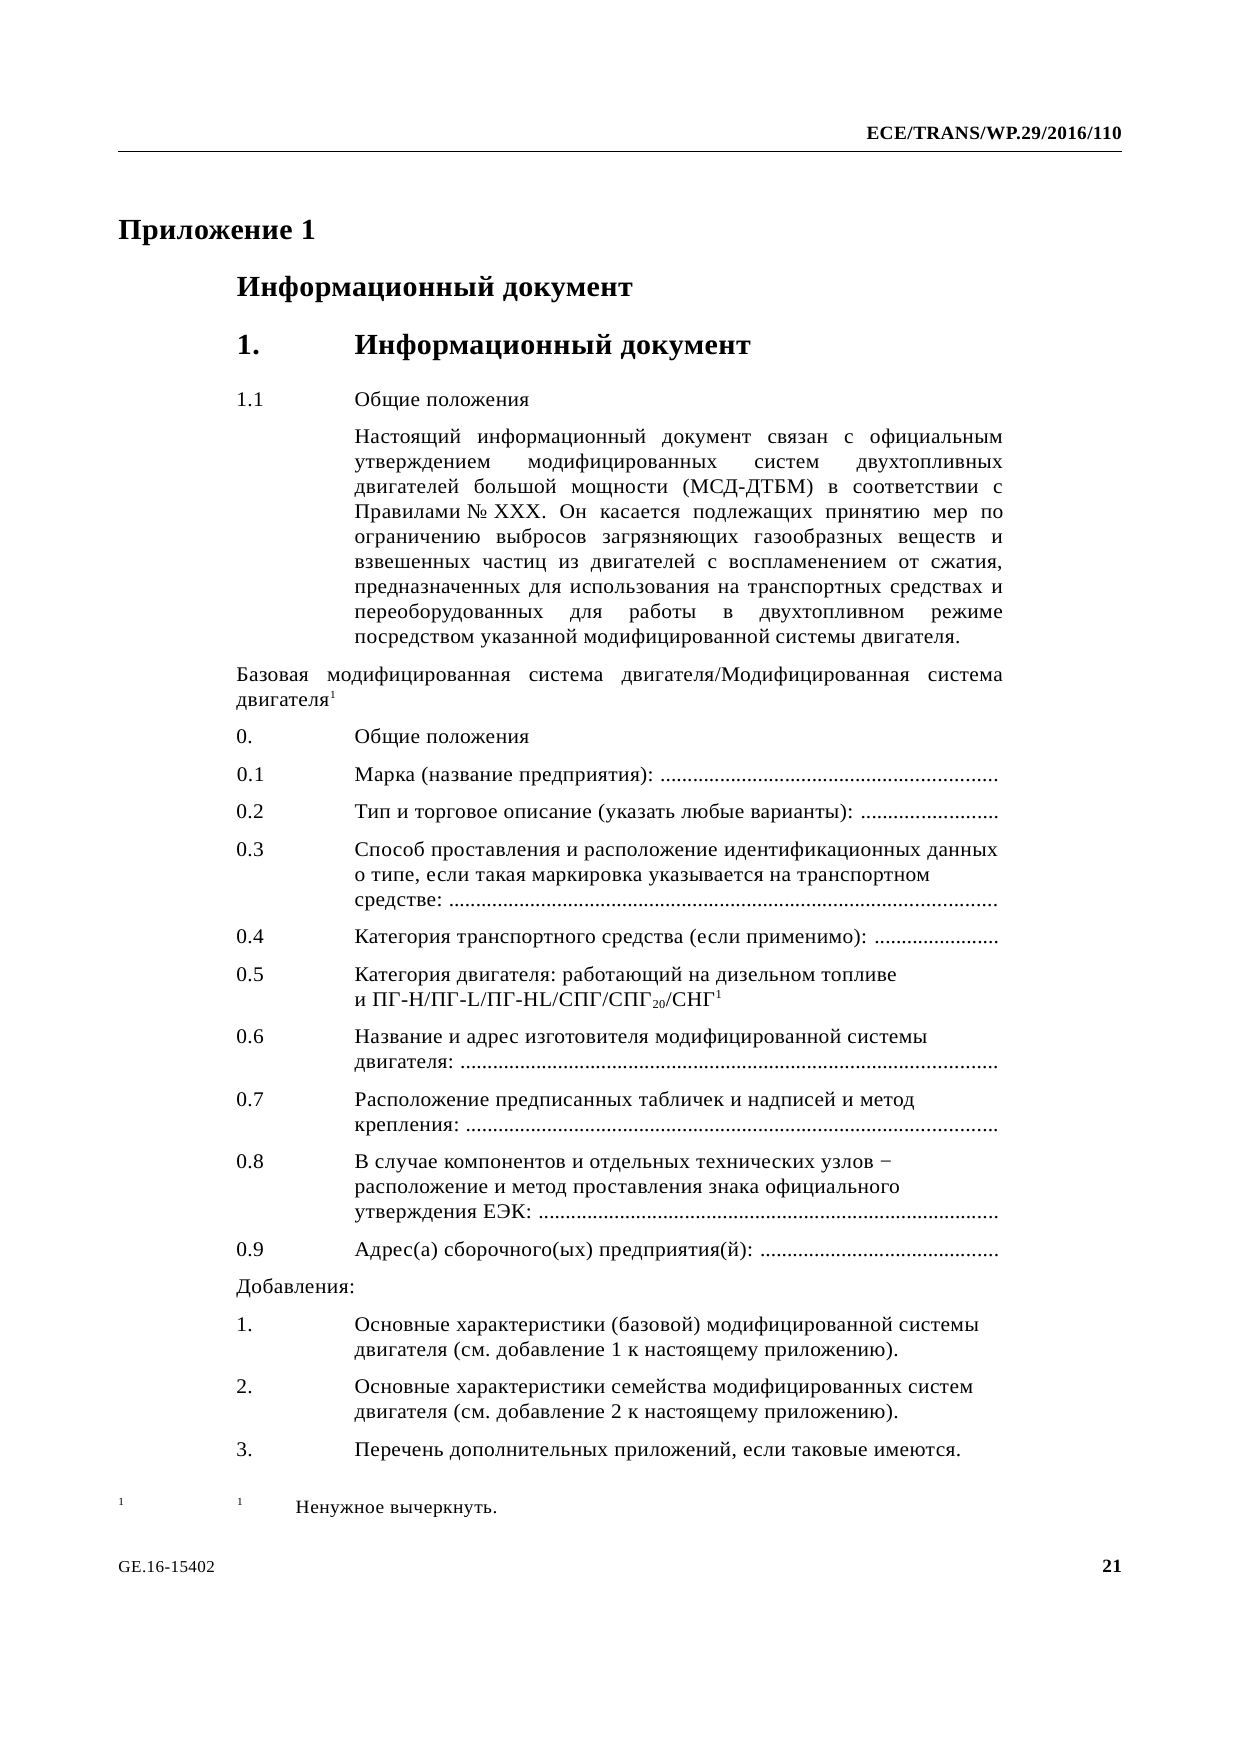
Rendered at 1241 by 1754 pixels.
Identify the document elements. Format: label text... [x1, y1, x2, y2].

text 1. Основные характеристики (базовой) модифицированной системы двигателя (см. добавление 1 к настоящему приложению). [236, 1311, 1004, 1361]
text 3. Перечень дополнительных приложений, если таковые имеются. [236, 1436, 1004, 1461]
text 1. Информационный документ [237, 327, 1003, 361]
text Приложение 1 [118, 215, 1004, 246]
text 0. Общие положения [236, 723, 1004, 748]
text 0.8 В случае компонентов и отдельных технических узлов − расположение и метод проставления знака официального утверждения ЕЭК: [236, 1148, 1004, 1223]
text 1.1 Общие положения [236, 386, 1004, 411]
text Информационный документ [118, 271, 1003, 302]
text 0.2 Тип и торговое описание (указать любые варианты): [236, 798, 1004, 823]
text 0.6 Название и адрес изготовителя модифицированной системы двигателя: [236, 1023, 1004, 1073]
text 0.5 Категория двигателя: работающий на дизельном топливе и ПГ-H/ПГ-L/ПГ-HL/СПГ/СПГ20/СНГ1 [236, 961, 1004, 1011]
text 2. Основные характеристики семейства модифицированных систем двигателя (см. добавление 2 к настоящему приложению). [236, 1373, 1004, 1423]
text 0.9 Адрес(а) сборочного(ых) предприятия(й): [236, 1236, 1004, 1261]
text 0.3 Способ проставления и расположение идентификационных данных о типе, если такая маркировка указывается на транспортном средстве: [236, 836, 1004, 911]
text Настоящий информационный документ связан с официальным утверждением модифицированных систем двухтопливных двигателей большой мощности (МСД-ДТБМ) в соответствии с Правилами № XXX. Он касается подлежащих принятию мер по ограничению выбросов загрязняющих газообразных веществ и взвешенных частиц из двигателей с воспламенением от сжатия, предназначенных для использования на транспортных средствах и переоборудованных для работы в двухтопливном режиме посредством указанной модифицированной системы двигателя. [236, 423, 1004, 648]
text Базовая модифицированная система двигателя/Модифицированная система двигателя1 [236, 661, 1004, 711]
text 0.7 Расположение предписанных табличек и надписей и метод крепления: [236, 1086, 1004, 1136]
text 0.1 Марка (название предприятия): [237, 761, 1003, 786]
text Добавления: [236, 1273, 1004, 1298]
text 0.4 Категория транспортного средства (если применимо): [236, 923, 1004, 948]
